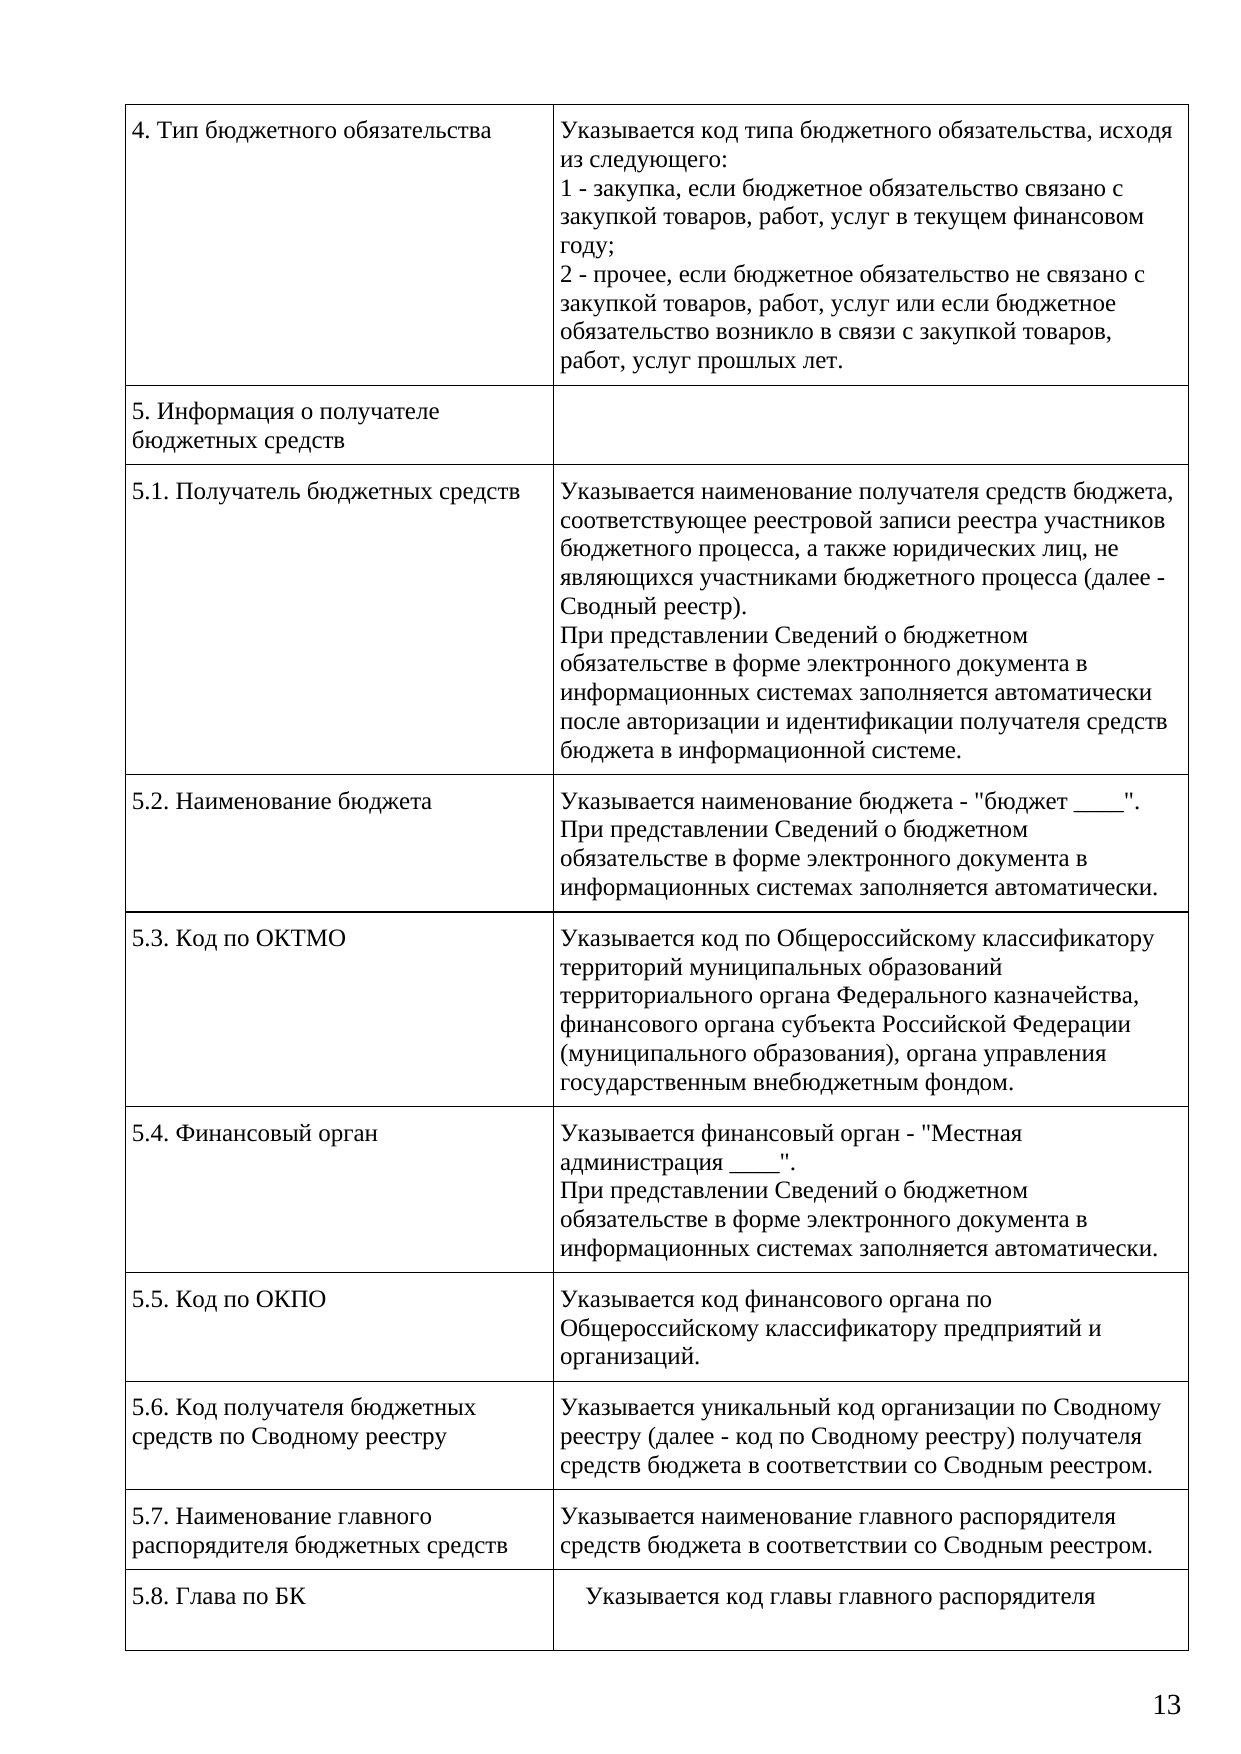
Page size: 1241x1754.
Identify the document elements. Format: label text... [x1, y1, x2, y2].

table_cell 5.3. Код по ОКТМО [126, 913, 553, 1106]
table_cell Указывается код финансового органа по Общероссийскому классификатору предприятий и организаций. [554, 1273, 1188, 1381]
table_cell Указывается финансовый орган - "Местная администрация ____". При представлении Сведений о бюджетном обязательстве в форме электронного документа в информационных системах заполняется автоматически. [554, 1107, 1188, 1272]
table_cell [554, 1570, 1188, 1649]
table_cell Указывается наименование бюджета - "бюджет ____". При представлении Сведений о бюджетном обязательстве в форме электронного документа в информационных системах заполняется автоматически. [554, 775, 1188, 911]
table_cell 5.4. Финансовый орган [126, 1107, 553, 1272]
table_cell Указывается наименование главного распорядителя средств бюджета в соответствии со Сводным реестром. [554, 1490, 1188, 1569]
table_cell 5.6. Код получателя бюджетных средств по Сводному реестру [126, 1382, 553, 1489]
table_cell Указывается код типа бюджетного обязательства, исходя из следующего: 1 - закупка, если бюджетное обязательство связано с закупкой товаров, работ, услуг в текущем финансовом году; 2 - прочее, если бюджетное обязательство не связано с закупкой товаров, работ, услуг или если бюджетное обязательство возникло в связи с закупкой товаров, работ, услуг прошлых лет. [554, 105, 1188, 384]
table_cell Указывается наименование получателя средств бюджета, соответствующее реестровой записи реестра участников бюджетного процесса, а также юридических лиц, не являющихся участниками бюджетного процесса (далее - Сводный реестр). При представлении Сведений о бюджетном обязательстве в форме электронного документа в информационных системах заполняется автоматически после авторизации и идентификации получателя средств бюджета в информационной системе. [554, 465, 1188, 774]
table_cell Указывается код по Общероссийскому классификатору территорий муниципальных образований территориального органа Федерального казначейства, финансового органа субъекта Российской Федерации (муниципального образования), органа управления государственным внебюджетным фондом. [554, 913, 1188, 1106]
table_cell 5.8. Глава по БК [126, 1570, 553, 1649]
table_cell 5.5. Код по ОКПО [126, 1273, 553, 1381]
table_cell 5. Информация о получателе бюджетных средств [126, 386, 553, 464]
table_cell [554, 386, 1188, 464]
table_cell 4. Тип бюджетного обязательства [126, 105, 553, 384]
table_cell Указывается уникальный код организации по Сводному реестру (далее - код по Сводному реестру) получателя средств бюджета в соответствии со Сводным реестром. [554, 1382, 1188, 1489]
table_cell 5.1. Получатель бюджетных средств [126, 465, 553, 774]
table_cell 5.7. Наименование главного распорядителя бюджетных средств [126, 1490, 553, 1569]
table_cell 5.2. Наименование бюджета [126, 775, 553, 911]
